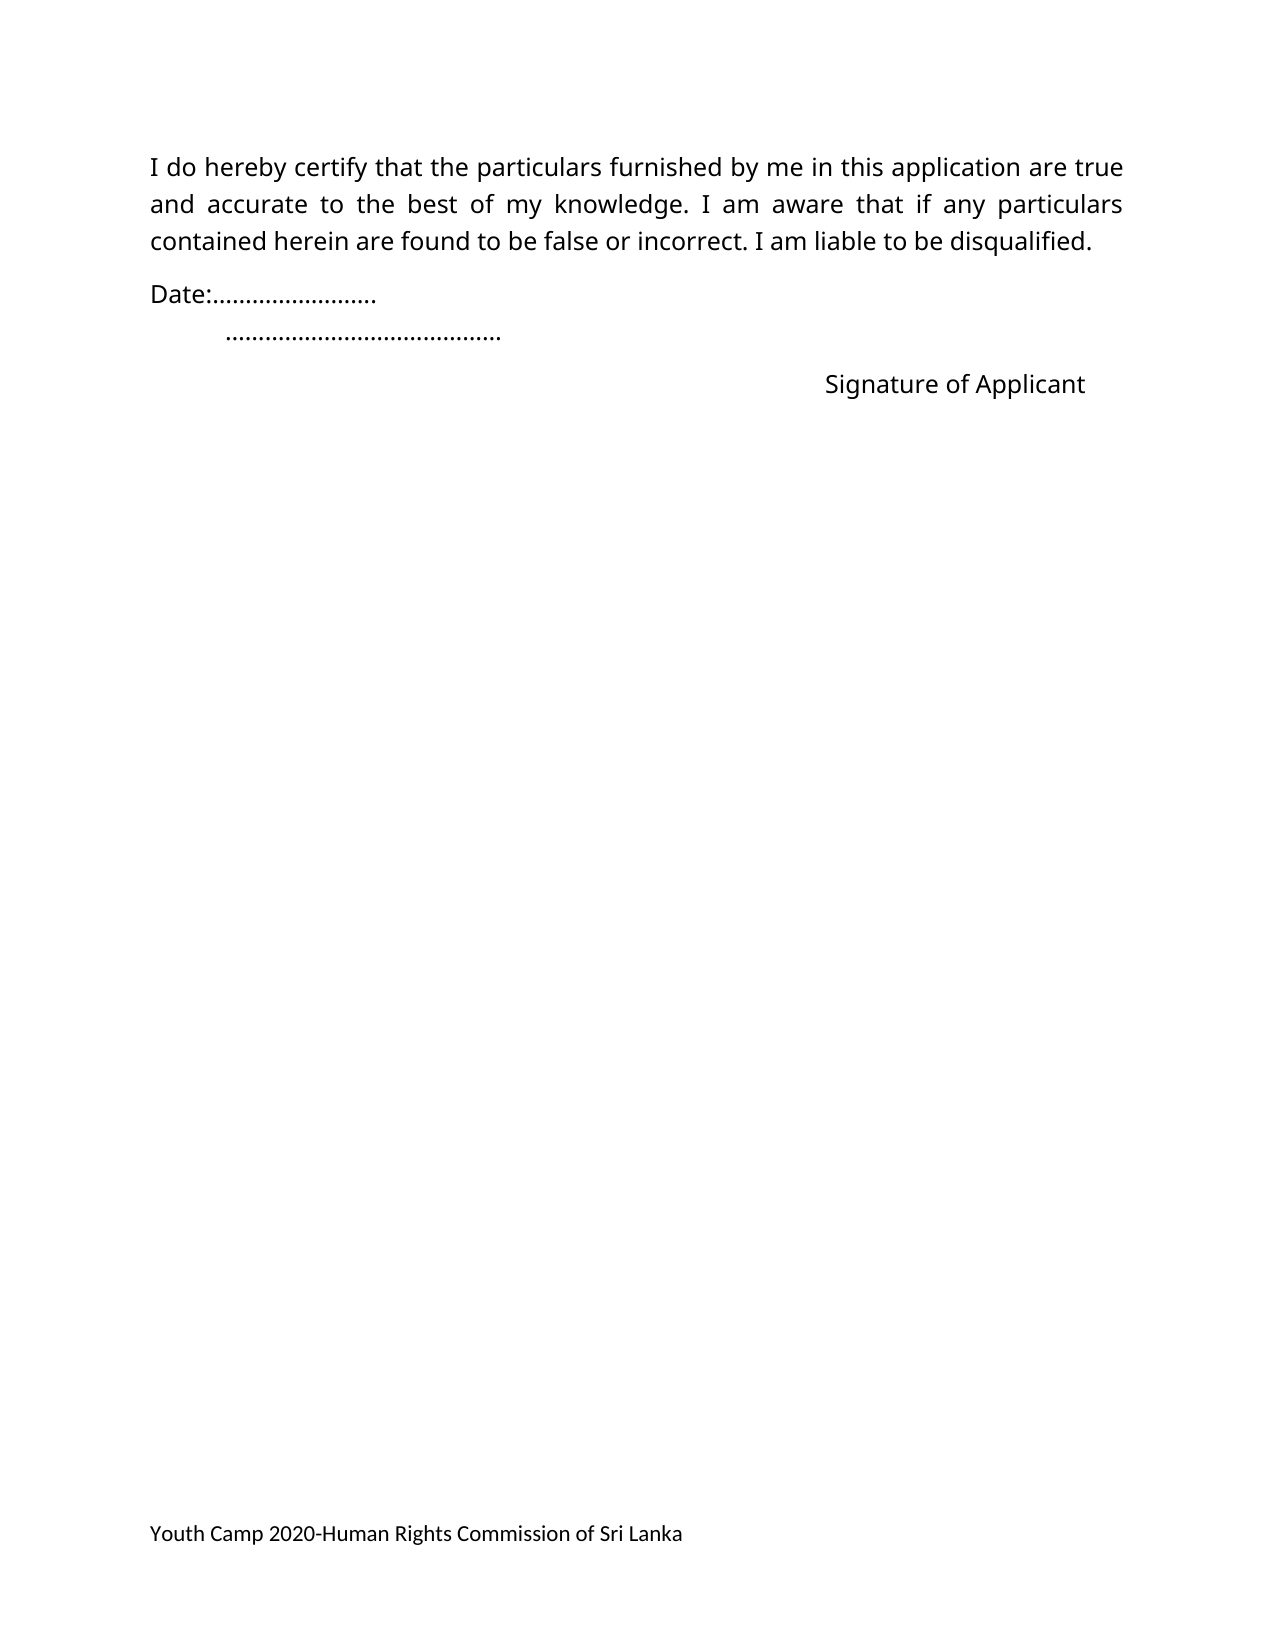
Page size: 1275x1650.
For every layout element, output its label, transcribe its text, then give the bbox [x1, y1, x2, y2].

text I do hereby certify that the particulars furnished by me in this application are true and accurate to the best of my knowledge. I am aware that if any particulars contained herein are found to be false or incorrect. I am liable to be disqualified. [150, 150, 1125, 258]
text Signature of Applicant [750, 367, 1125, 401]
text Date:……………………. …………………………………… [150, 277, 1125, 348]
